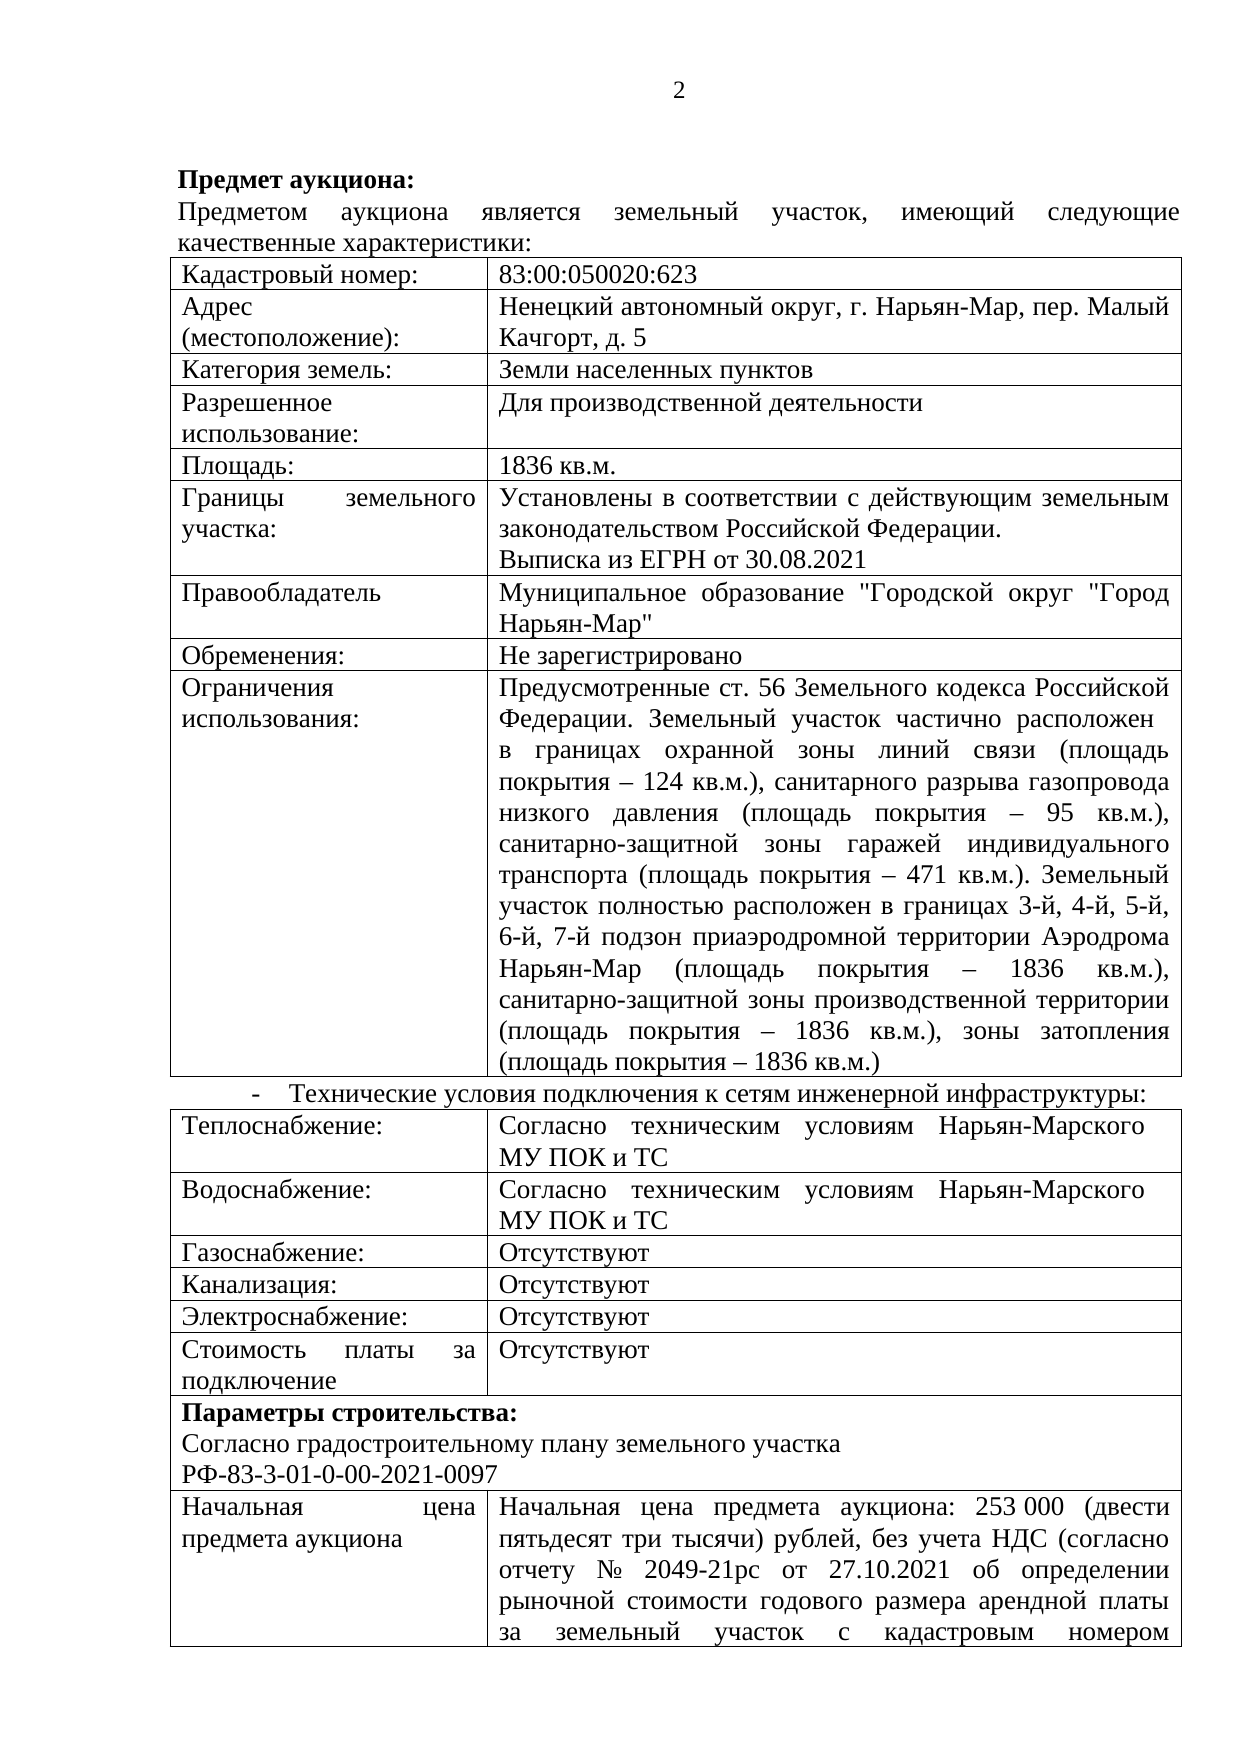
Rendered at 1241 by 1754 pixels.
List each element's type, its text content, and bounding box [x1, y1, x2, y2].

table_cell Не зарегистрировано [488, 639, 1181, 670]
table_cell Стоимость платы за подключение [171, 1333, 487, 1395]
table_cell Отсутствуют [488, 1236, 1181, 1267]
table_cell Обременения: [171, 639, 487, 670]
table_cell Электроснабжение: [171, 1301, 487, 1332]
table_cell Земли населенных пунктов [488, 354, 1181, 385]
table_cell Категория земель: [171, 354, 487, 385]
table_header Теплоснабжение: [171, 1110, 487, 1172]
table_cell Муниципальное образование "Городской округ "Город Нарьян-Мар" [488, 576, 1181, 638]
table_cell Установлены в соответствии с действующим земельным законодательством Российской Федерации. Выписка из ЕГРН от 30.08.2021 [488, 481, 1181, 575]
list Технические условия подключения к сетям инженерной инфраструктуры: [251, 1077, 1181, 1108]
table_cell Площадь: [171, 449, 487, 480]
table_cell Согласно техническим условиям Нарьян-Марского МУ ПОК и ТС [488, 1173, 1181, 1235]
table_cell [488, 1491, 1181, 1646]
text Предметом аукциона является земельный участок, имеющий следующие качественные характеристики: [177, 195, 1181, 257]
table_cell Отсутствуют [488, 1268, 1181, 1299]
table_cell Ограничения использования: [171, 671, 487, 1076]
table_cell Отсутствуют [488, 1333, 1181, 1395]
table_cell Газоснабжение: [171, 1236, 487, 1267]
table_header Согласно техническим условиям Нарьян-Марского МУ ПОК и ТС [488, 1110, 1181, 1172]
table_cell Границы земельного участка: [171, 481, 487, 575]
table_header 83:00:050020:623 [488, 258, 1181, 289]
table_cell Правообладатель [171, 576, 487, 638]
table_cell Отсутствуют [488, 1301, 1181, 1332]
table_cell Разрешенное использование: [171, 386, 487, 448]
table_cell Предусмотренные ст. 56 Земельного кодекса Российской Федерации. Земельный участок частично расположен в границах охранной зоны линий связи (площадь покрытия – 124 кв.м.), санитарного разрыва газопровода низкого давления (площадь покрытия – 95 кв.м.), санитарно-защитной зоны гаражей индивидуального транспорта (площадь покрытия – 471 кв.м.). Земельный участок полностью расположен в границах 3-й, 4-й, 5-й, 6-й, 7-й подзон приаэродромной территории Аэродрома Нарьян-Мар (площадь покрытия – 1836 кв.м.), санитарно-защитной зоны производственной территории (площадь покрытия – 1836 кв.м.), зоны затопления (площадь покрытия – 1836 кв.м.) [488, 671, 1181, 1076]
table_cell Адрес (местоположение): [171, 290, 487, 353]
table_cell Параметры строительства: Согласно градостроительному плану земельного участка РФ-83-3-01-0-00-2021-0097 [171, 1396, 1181, 1489]
table_header Кадастровый номер: [171, 258, 487, 289]
table_cell Для производственной деятельности [488, 386, 1181, 448]
table_cell Ненецкий автономный округ, г. Нарьян-Мар, пер. Малый Качгорт, д. 5 [488, 290, 1181, 353]
table_cell Водоснабжение: [171, 1173, 487, 1235]
table_cell 1836 кв.м. [488, 449, 1181, 480]
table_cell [171, 1491, 487, 1646]
text Предмет аукциона: [177, 164, 1181, 195]
table_cell Канализация: [171, 1268, 487, 1299]
